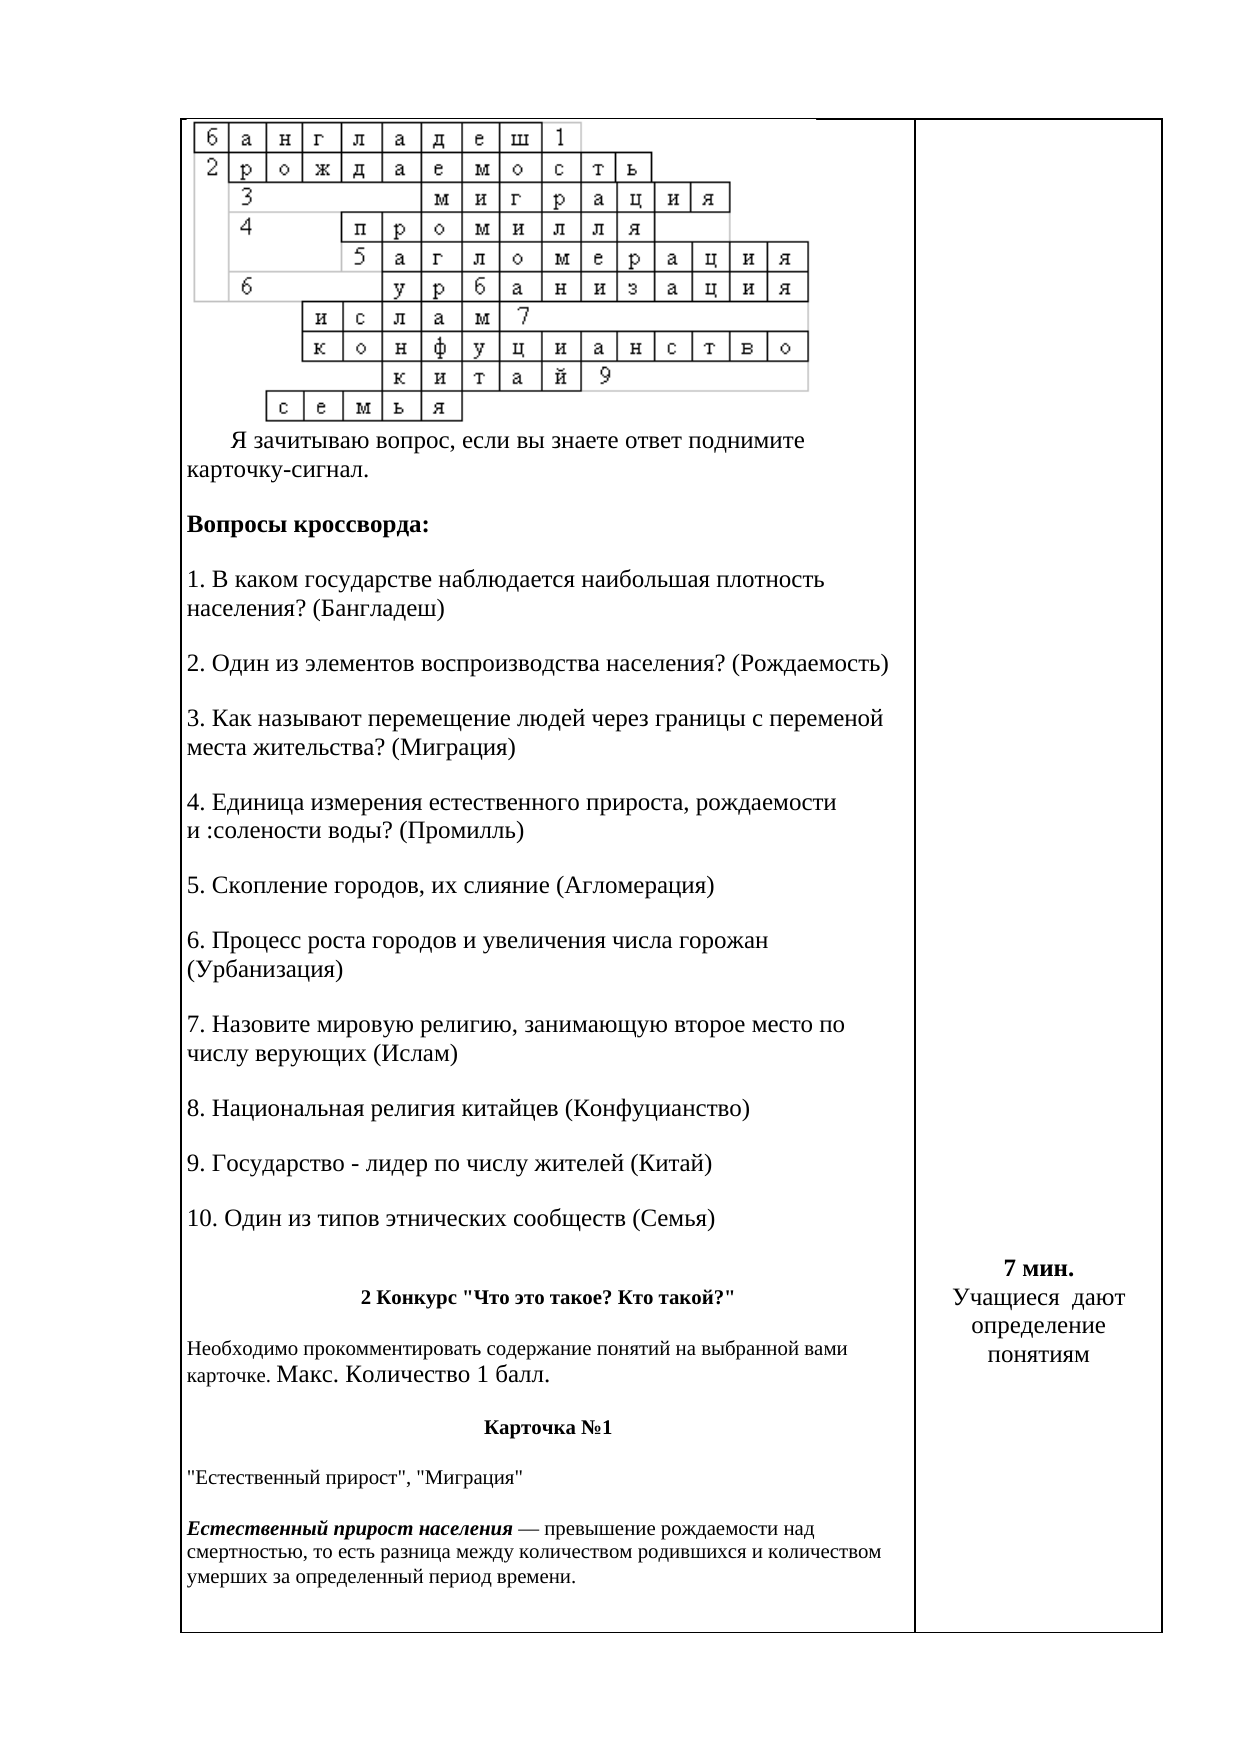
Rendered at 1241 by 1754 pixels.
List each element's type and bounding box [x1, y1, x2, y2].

picture [186, 119, 817, 425]
table_header [916, 120, 1161, 1631]
table_header [182, 120, 914, 1631]
